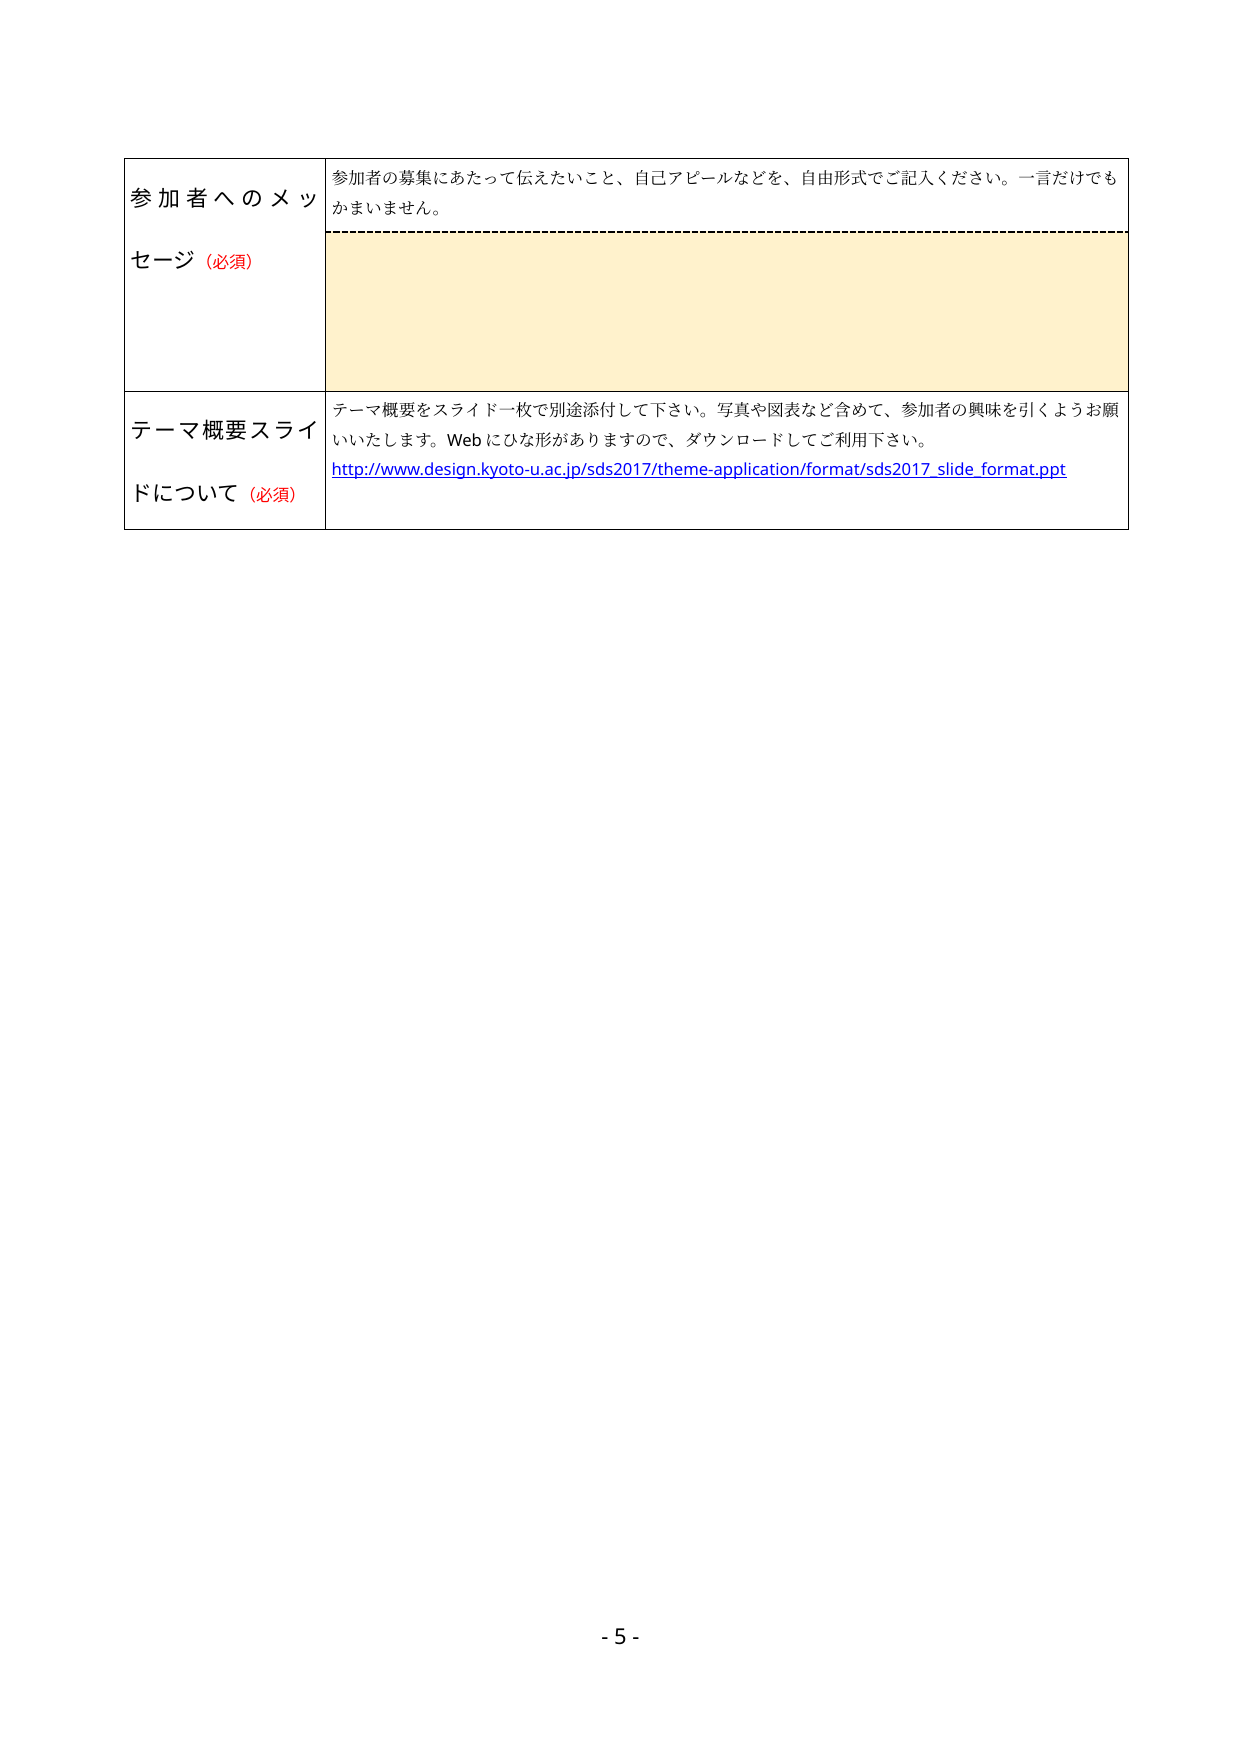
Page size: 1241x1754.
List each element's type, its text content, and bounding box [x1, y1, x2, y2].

table_cell テーマ概要をスライド一枚で別途添付して下さい。写真や図表など含めて、参加者の興味を引くようお願いいたします。Webにひな形がありますので、ダウンロードしてご利用下さい。 http://www.design.kyoto-u.ac.jp/sds2017/theme-application/format/sds2017_slide_format.ppt [326, 392, 1128, 529]
table_cell [326, 231, 1128, 391]
table_cell 参加者の募集にあたって伝えたいこと、自己アピールなどを、自由形式でご記入ください。一言だけでもかまいません。 [326, 159, 1128, 231]
table_cell テーマ概要スライドについて（必須） [125, 392, 325, 529]
table_cell 参加者へのメッセージ（必須） [125, 159, 325, 391]
